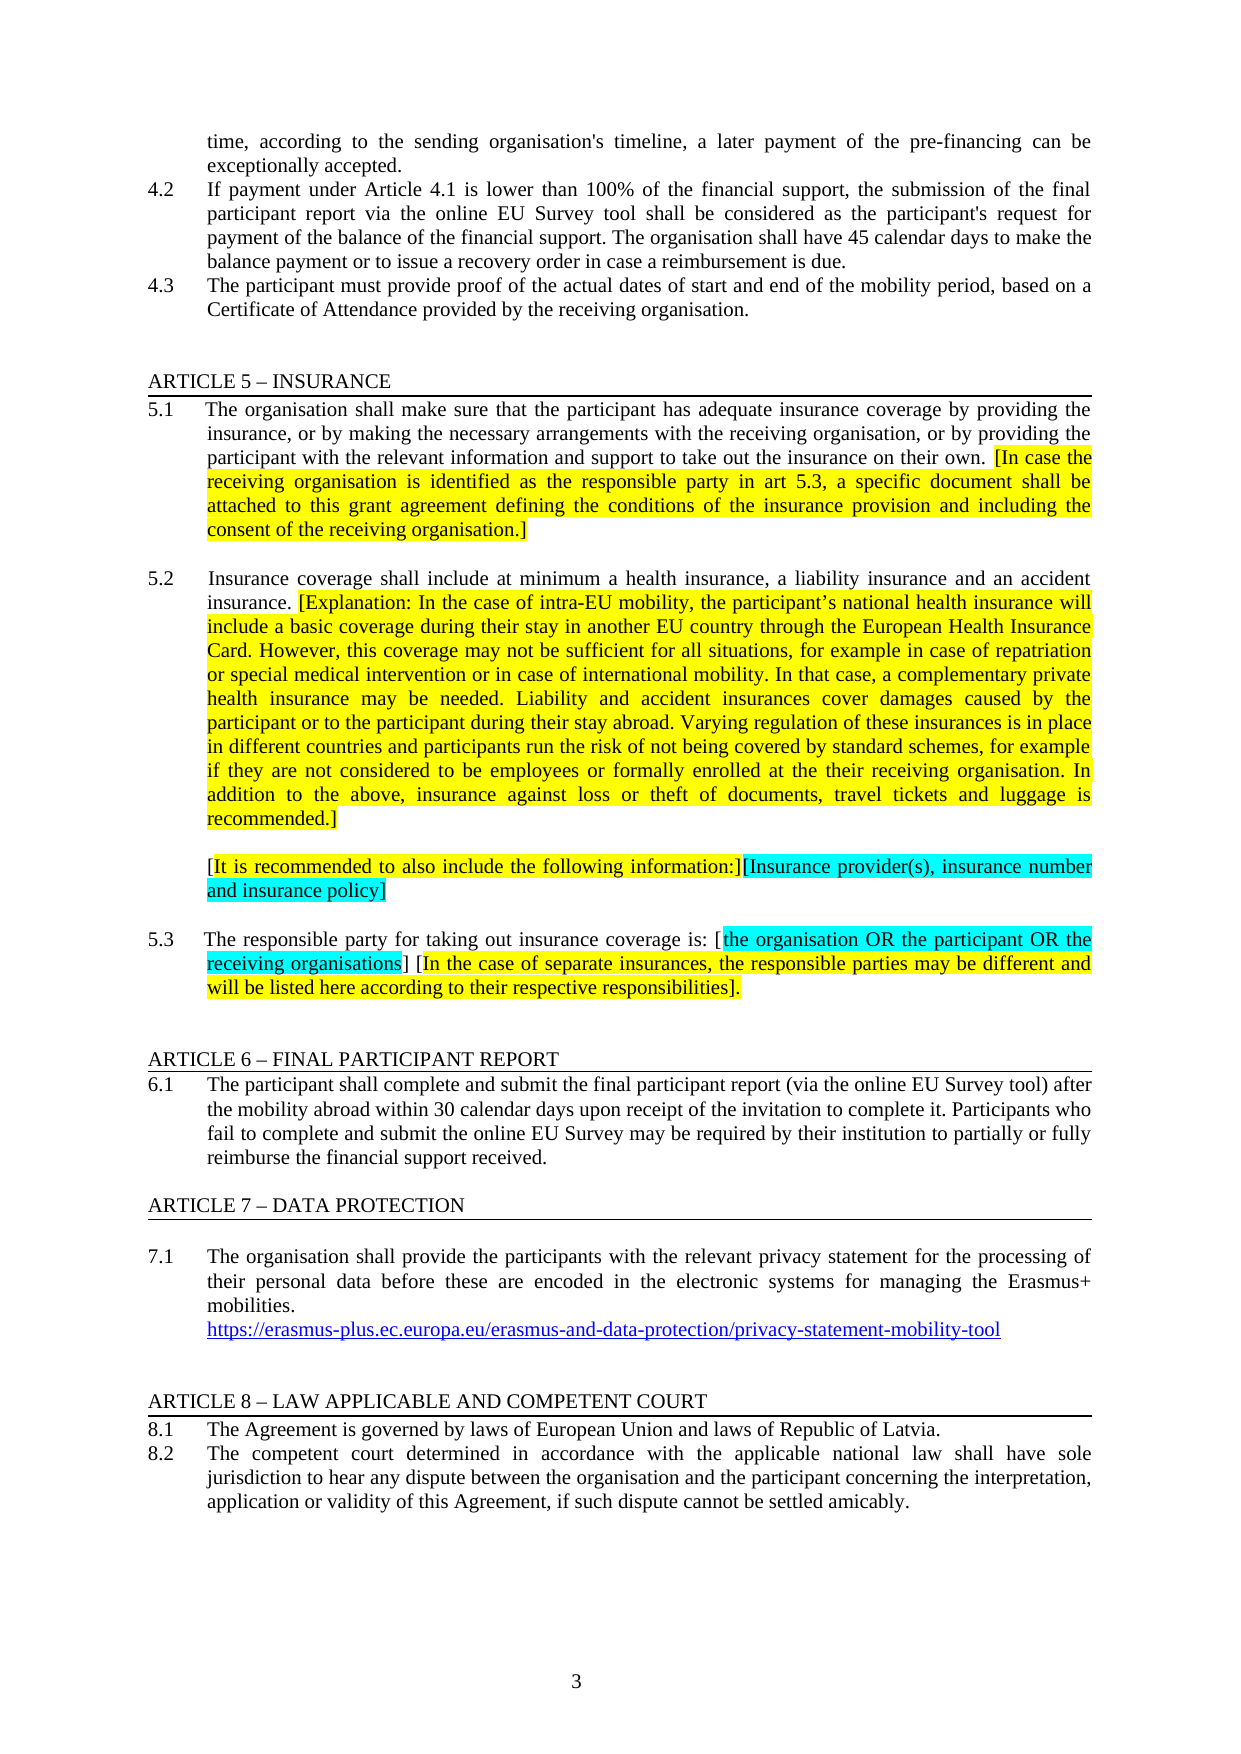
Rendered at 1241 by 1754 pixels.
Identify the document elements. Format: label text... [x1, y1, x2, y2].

text 4.3 The participant must provide proof of the actual dates of start and end of the mobility period, based on a Certificate of Attendance provided by the receiving organisation. [148, 273, 1092, 321]
text 6.1 The participant shall complete and submit the final participant report (via the online EU Survey tool) after the mobility abroad within 30 calendar days upon receipt of the invitation to complete it. Participants who fail to complete and submit the online EU Survey may be required by their institution to partially or fully reimburse the financial support received. [148, 1072, 1092, 1169]
text ARTICLE 6 – FINAL PARTICIPANT REPORT [148, 1047, 1092, 1071]
text https://erasmus-plus.ec.europa.eu/erasmus-and-data-protection/privacy-statement-mobility-tool [148, 1317, 1092, 1341]
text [148, 129, 1092, 177]
text ARTICLE 5 – INSURANCE [148, 369, 1092, 395]
text 5.1 The organisation shall make sure that the participant has adequate insurance coverage by providing the insurance, or by making the necessary arrangements with the receiving organisation, or by providing the participant with the relevant information and support to take out the insurance on their own. [In case the receiving organisation is identified as the responsible party in art 5.3, a specific document shall be attached to this grant agreement defining the conditions of the insurance provision and including the consent of the receiving organisation.] [148, 397, 1092, 541]
text 8.1 The Agreement is governed by laws of European Union and laws of Republic of Latvia. [148, 1417, 1092, 1441]
text [It is recommended to also include the following information:][Insurance provider(s), insurance number and insurance policy] [386, 854, 1092, 902]
text 7.1 The organisation shall provide the participants with the relevant privacy statement for the processing of their personal data before these are encoded in the electronic systems for managing the Erasmus+ mobilities. [148, 1244, 1092, 1317]
text 4.2 If payment under Article 4.1 is lower than 100% of the financial support, the submission of the final participant report via the online EU Survey tool shall be considered as the participant's request for payment of the balance of the financial support. The organisation shall have 45 calendar days to make the balance payment or to issue a recovery order in case a reimbursement is due. [148, 177, 1092, 273]
text ARTICLE 8 – LAW APPLICABLE AND COMPETENT COURT [148, 1389, 1092, 1415]
text ARTICLE 7 – DATA PROTECTION [148, 1193, 1092, 1219]
text 8.2 The competent court determined in accordance with the applicable national law shall have sole jurisdiction to hear any dispute between the organisation and the participant concerning the interpretation, application or validity of this Agreement, if such dispute cannot be settled amicably. [148, 1441, 1092, 1513]
text 5.3 The responsible party for taking out insurance coverage is: [the organisation OR the participant OR the receiving organisations] [In the case of separate insurances, the responsible parties may be different and will be listed here according to their respective responsibilities]. [148, 926, 1092, 999]
text 5.2 Insurance coverage shall include at minimum a health insurance, a liability insurance and an accident insurance. [Explanation: In the case of intra-EU mobility, the participant’s national health insurance will include a basic coverage during their stay in another EU country through the European Health Insurance Card. However, this coverage may not be sufficient for all situations, for example in case of repatriation or special medical intervention or in case of international mobility. In that case, a complementary private health insurance may be needed. Liability and accident insurances cover damages caused by the participant or to the participant during their stay abroad. Varying regulation of these insurances is in place in different countries and participants run the risk of not being covered by standard schemes, for example if they are not considered to be employees or formally enrolled at the their receiving organisation. In addition to the above, insurance against loss or theft of documents, travel tickets and luggage is recommended.] [148, 566, 1092, 830]
